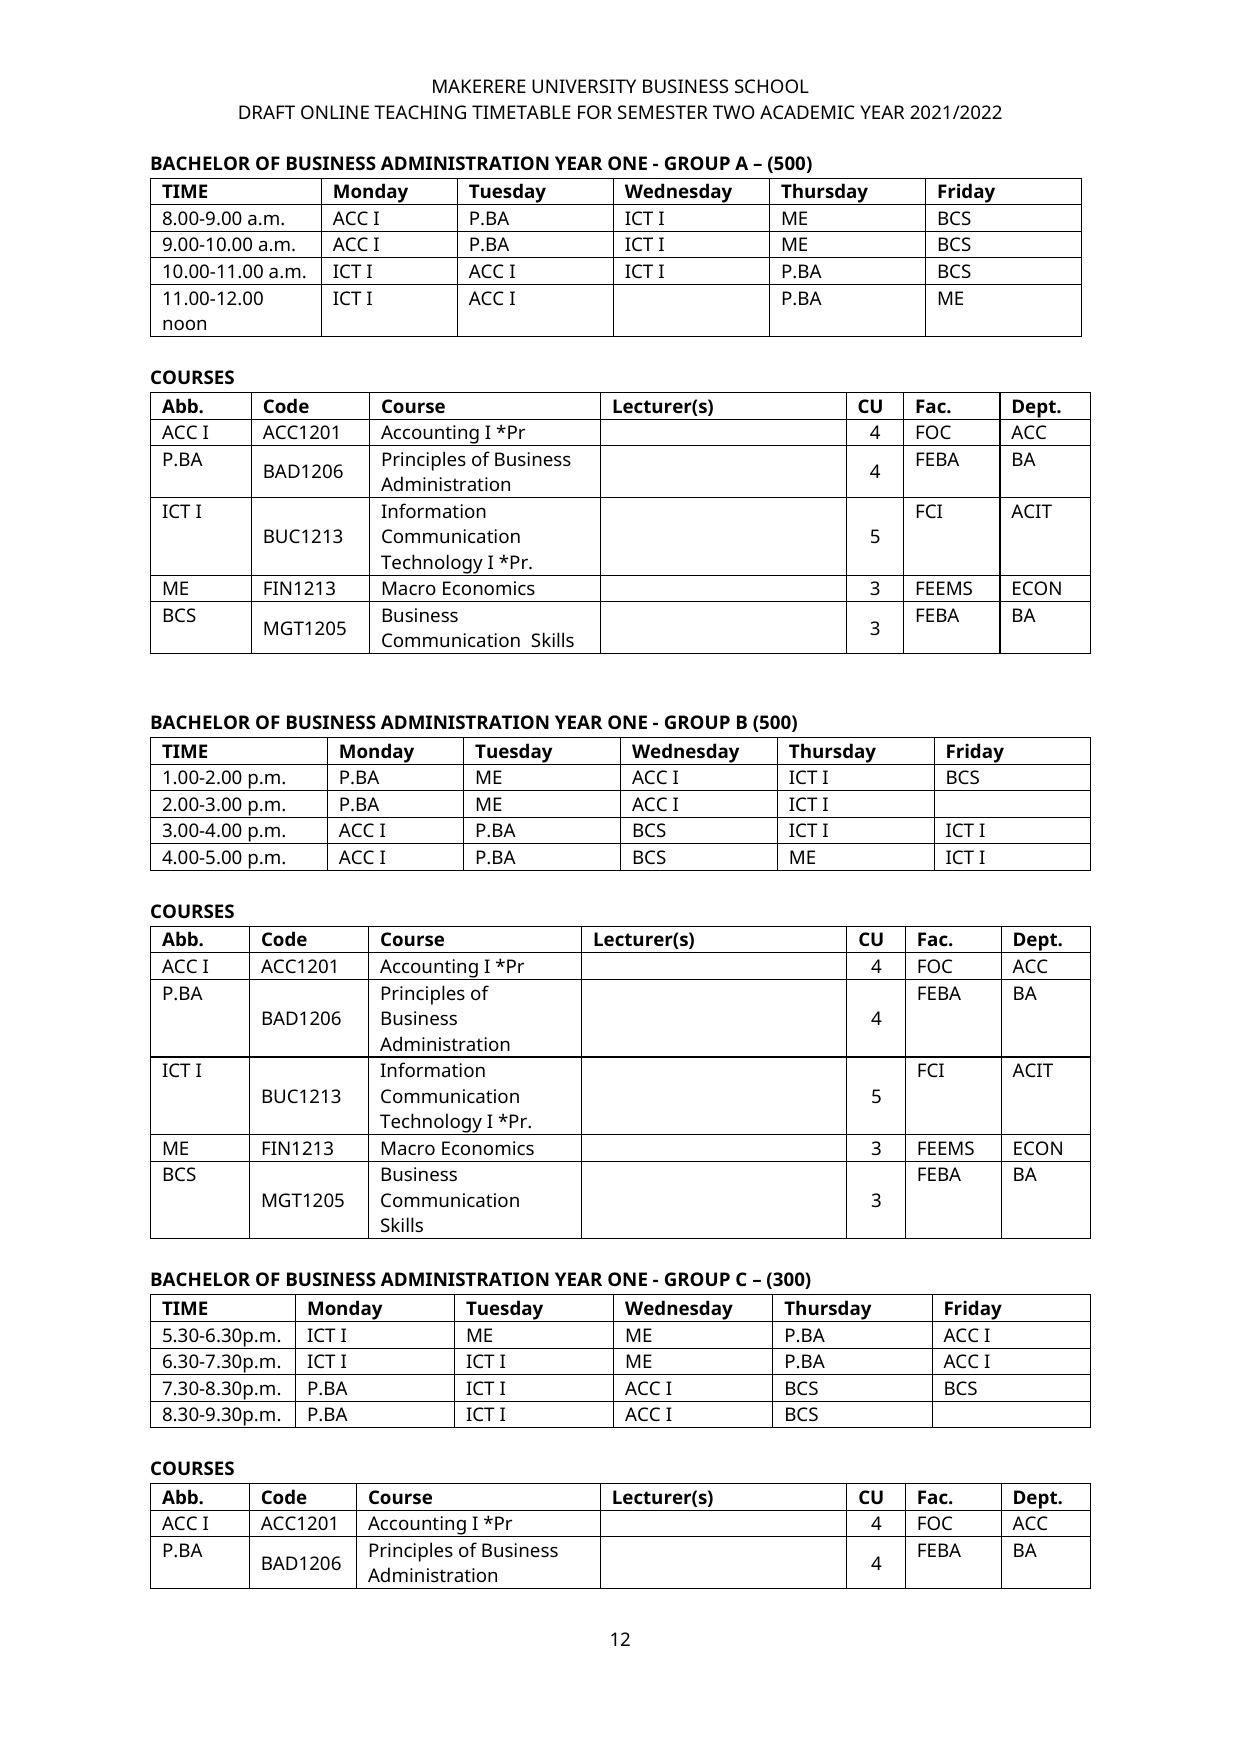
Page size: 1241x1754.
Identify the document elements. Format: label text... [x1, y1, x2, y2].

table_cell BA [1001, 446, 1090, 497]
text COURSES [150, 898, 1090, 924]
table_cell BCS [773, 1375, 932, 1401]
table_header Dept. [1002, 1484, 1090, 1510]
table_cell ACC I [151, 420, 251, 445]
table_cell 6.30-7.30p.m. [151, 1349, 295, 1374]
table_header TIME [151, 179, 321, 204]
table_header Monday [322, 179, 457, 204]
table_cell ACC I [328, 818, 463, 843]
table_header CU [847, 927, 905, 952]
table_cell ECON [1002, 1135, 1090, 1161]
table_header Course [357, 1484, 600, 1510]
table_cell 3.00-4.00 p.m. [151, 818, 327, 843]
table_cell ACC I [328, 844, 463, 870]
table_cell ACC I [933, 1349, 1090, 1374]
table_cell 4 [847, 1511, 905, 1536]
table_cell P.BA [296, 1375, 454, 1401]
table_header Monday [328, 738, 463, 763]
table_cell ACC I [614, 1402, 772, 1427]
table_cell ME [151, 1135, 249, 1161]
table_cell [601, 420, 846, 445]
table_cell [582, 1058, 846, 1134]
table_cell 3 [847, 602, 903, 653]
table_header Code [250, 1484, 356, 1510]
table_header Fac. [904, 393, 999, 418]
table_header TIME [151, 738, 327, 763]
table_cell ICT I [322, 285, 457, 336]
table_cell Macro Economics [369, 1135, 581, 1161]
table_header Friday [926, 179, 1081, 204]
table_cell 10.00-11.00 a.m. [151, 258, 321, 284]
table_cell ECON [1001, 576, 1090, 601]
table_cell FEEMS [904, 576, 999, 601]
table_cell ACIT [1001, 498, 1090, 575]
table_cell 11.00-12.00 noon [151, 285, 321, 336]
table_cell [601, 1537, 846, 1588]
table_cell Macro Economics [370, 576, 600, 601]
table_cell P.BA [464, 818, 620, 843]
table_cell ICT I [151, 1058, 249, 1134]
table_cell BCS [621, 844, 777, 870]
table_header Lecturer(s) [601, 1484, 846, 1510]
table_cell 3 [847, 1135, 905, 1161]
table_cell [935, 791, 1090, 817]
table_cell [933, 1402, 1090, 1427]
table_cell BA [1002, 980, 1090, 1056]
table_cell BUC1213 [252, 498, 369, 575]
table_cell 4 [847, 1537, 905, 1588]
table_cell P.BA [151, 980, 249, 1056]
table_header Dept. [1001, 393, 1090, 418]
table_cell FEBA [906, 1537, 1001, 1588]
table_cell [601, 1511, 846, 1536]
table_cell ACC I [621, 765, 777, 790]
table_cell ACC I [933, 1322, 1090, 1347]
table_cell BAD1206 [250, 980, 368, 1056]
table_cell 4 [847, 980, 905, 1056]
table_cell ACC1201 [250, 953, 368, 979]
table_cell ME [455, 1322, 613, 1347]
table_header Monday [296, 1295, 454, 1321]
table_cell FEBA [904, 602, 999, 653]
table_cell ICT I [935, 844, 1090, 870]
table_cell ME [464, 791, 620, 817]
table_cell BA [1002, 1537, 1090, 1588]
table_cell FIN1213 [250, 1135, 368, 1161]
table_cell [614, 285, 769, 336]
table_cell P.BA [464, 844, 620, 870]
table_cell BAD1206 [250, 1537, 356, 1588]
table_cell BCS [933, 1375, 1090, 1401]
text BACHELOR OF BUSINESS ADMINISTRATION YEAR ONE - GROUP A – (500) [150, 150, 1090, 176]
table_header Thursday [770, 179, 925, 204]
table_cell BCS [151, 1162, 249, 1238]
table_cell ME [614, 1322, 772, 1347]
table_cell ACC1201 [252, 420, 369, 445]
table_cell FOC [904, 420, 999, 445]
table_cell FOC [906, 1511, 1001, 1536]
table_cell BCS [926, 232, 1081, 257]
table_cell P.BA [458, 205, 613, 231]
table_cell MGT1205 [252, 602, 369, 653]
table_cell BCS [935, 765, 1090, 790]
table_cell P.BA [328, 791, 463, 817]
table_cell ICT I [322, 258, 457, 284]
table_header Wednesday [614, 179, 769, 204]
table_cell ICT I [935, 818, 1090, 843]
table_cell 8.30-9.30p.m. [151, 1402, 295, 1427]
table_cell ACC I [322, 232, 457, 257]
table_cell BCS [151, 602, 251, 653]
table_cell ACC I [458, 258, 613, 284]
table_header Tuesday [464, 738, 620, 763]
table_cell Accounting I *Pr [357, 1511, 600, 1536]
table_cell BCS [621, 818, 777, 843]
table_cell ICT I [151, 498, 251, 575]
table_cell MGT1205 [250, 1162, 368, 1238]
table_cell Accounting I *Pr [370, 420, 600, 445]
table_cell 4 [847, 420, 903, 445]
table_cell [601, 576, 846, 601]
table_header Thursday [773, 1295, 932, 1321]
table_cell Business Communication Skills [369, 1162, 581, 1238]
table_cell ICT I [778, 791, 934, 817]
table_cell Principles of Business Administration [370, 446, 600, 497]
table_header CU [847, 1484, 905, 1510]
table_cell ICT I [614, 232, 769, 257]
table_cell BA [1001, 602, 1090, 653]
table_cell ME [614, 1349, 772, 1374]
table_cell [601, 602, 846, 653]
table_cell ME [770, 205, 925, 231]
table_cell Information Communication Technology I *Pr. [369, 1058, 581, 1134]
table_cell ICT I [614, 258, 769, 284]
table_cell P.BA [770, 285, 925, 336]
table_cell P.BA [773, 1322, 932, 1347]
table_cell ACC [1001, 420, 1090, 445]
table_header Course [370, 393, 600, 418]
table_cell 8.00-9.00 a.m. [151, 205, 321, 231]
table_header Tuesday [458, 179, 613, 204]
table_cell ICT I [296, 1322, 454, 1347]
table_cell BCS [926, 258, 1081, 284]
table_cell ACC I [614, 1375, 772, 1401]
table_cell ME [778, 844, 934, 870]
table_header Friday [933, 1295, 1090, 1321]
table_cell ICT I [778, 765, 934, 790]
table_header Abb. [151, 927, 249, 952]
table_cell ME [770, 232, 925, 257]
table_cell Accounting I *Pr [369, 953, 581, 979]
table_header Code [252, 393, 369, 418]
table_cell 5.30-6.30p.m. [151, 1322, 295, 1347]
table_cell ICT I [778, 818, 934, 843]
table_cell [582, 1162, 846, 1238]
table_cell FIN1213 [252, 576, 369, 601]
table_cell ACC1201 [250, 1511, 356, 1536]
table_cell ICT I [296, 1349, 454, 1374]
table_cell ACC [1002, 953, 1090, 979]
table_cell 4 [847, 953, 905, 979]
table_header Abb. [151, 1484, 249, 1510]
table_cell [601, 498, 846, 575]
table_cell ME [151, 576, 251, 601]
table_cell [582, 953, 846, 979]
table_cell BA [1002, 1162, 1090, 1238]
table_cell ACC I [458, 285, 613, 336]
table_header Fac. [906, 927, 1001, 952]
table_header Code [250, 927, 368, 952]
table_cell ICT I [614, 205, 769, 231]
table_header CU [847, 393, 903, 418]
table_cell P.BA [773, 1349, 932, 1374]
table_header Tuesday [455, 1295, 613, 1321]
table_cell ACC I [621, 791, 777, 817]
table_cell P.BA [770, 258, 925, 284]
table_cell 1.00-2.00 p.m. [151, 765, 327, 790]
table_header Thursday [778, 738, 934, 763]
table_cell FEBA [906, 980, 1001, 1056]
table_cell BAD1206 [252, 446, 369, 497]
table_cell ACC I [151, 953, 249, 979]
table_cell Principles of Business Administration [357, 1537, 600, 1588]
table_cell 2.00-3.00 p.m. [151, 791, 327, 817]
text BACHELOR OF BUSINESS ADMINISTRATION YEAR ONE - GROUP B (500) [150, 709, 1090, 735]
table_cell [582, 1135, 846, 1161]
table_cell BCS [773, 1402, 932, 1427]
table_cell [582, 980, 846, 1056]
table_cell 5 [847, 498, 903, 575]
table_cell 4.00-5.00 p.m. [151, 844, 327, 870]
text BACHELOR OF BUSINESS ADMINISTRATION YEAR ONE - GROUP C – (300) [150, 1267, 1090, 1292]
table_cell 5 [847, 1058, 905, 1134]
table_header Course [369, 927, 581, 952]
table_cell ME [926, 285, 1081, 336]
table_header Dept. [1002, 927, 1090, 952]
table_header Lecturer(s) [582, 927, 846, 952]
text COURSES [150, 364, 1090, 390]
table_cell FEBA [904, 446, 999, 497]
table_cell P.BA [328, 765, 463, 790]
table_cell Business Communication Skills [370, 602, 600, 653]
table_header Abb. [151, 393, 251, 418]
table_cell Principles of Business Administration [369, 980, 581, 1056]
table_cell ACC I [151, 1511, 249, 1536]
table_header Wednesday [621, 738, 777, 763]
table_cell ACC [1002, 1511, 1090, 1536]
table_cell FCI [906, 1058, 1001, 1134]
table_cell 3 [847, 576, 903, 601]
table_header Lecturer(s) [601, 393, 846, 418]
table_header Fac. [906, 1484, 1001, 1510]
text COURSES [150, 1456, 1090, 1481]
table_cell FEBA [906, 1162, 1001, 1238]
table_header Friday [935, 738, 1090, 763]
table_cell ICT I [455, 1349, 613, 1374]
table_cell ME [464, 765, 620, 790]
table_cell P.BA [151, 446, 251, 497]
table_cell BUC1213 [250, 1058, 368, 1134]
table_cell 4 [847, 446, 903, 497]
table_cell P.BA [151, 1537, 249, 1588]
table_cell [601, 446, 846, 497]
table_cell Information Communication Technology I *Pr. [370, 498, 600, 575]
table_cell BCS [926, 205, 1081, 231]
table_cell ICT I [455, 1402, 613, 1427]
table_cell P.BA [458, 232, 613, 257]
table_cell P.BA [296, 1402, 454, 1427]
table_cell ICT I [455, 1375, 613, 1401]
table_cell 7.30-8.30p.m. [151, 1375, 295, 1401]
table_header Wednesday [614, 1295, 772, 1321]
table_cell ACC I [322, 205, 457, 231]
table_cell ACIT [1002, 1058, 1090, 1134]
table_header TIME [151, 1295, 295, 1321]
table_cell FCI [904, 498, 999, 575]
table_cell FOC [906, 953, 1001, 979]
table_cell FEEMS [906, 1135, 1001, 1161]
table_cell 3 [847, 1162, 905, 1238]
table_cell 9.00-10.00 a.m. [151, 232, 321, 257]
